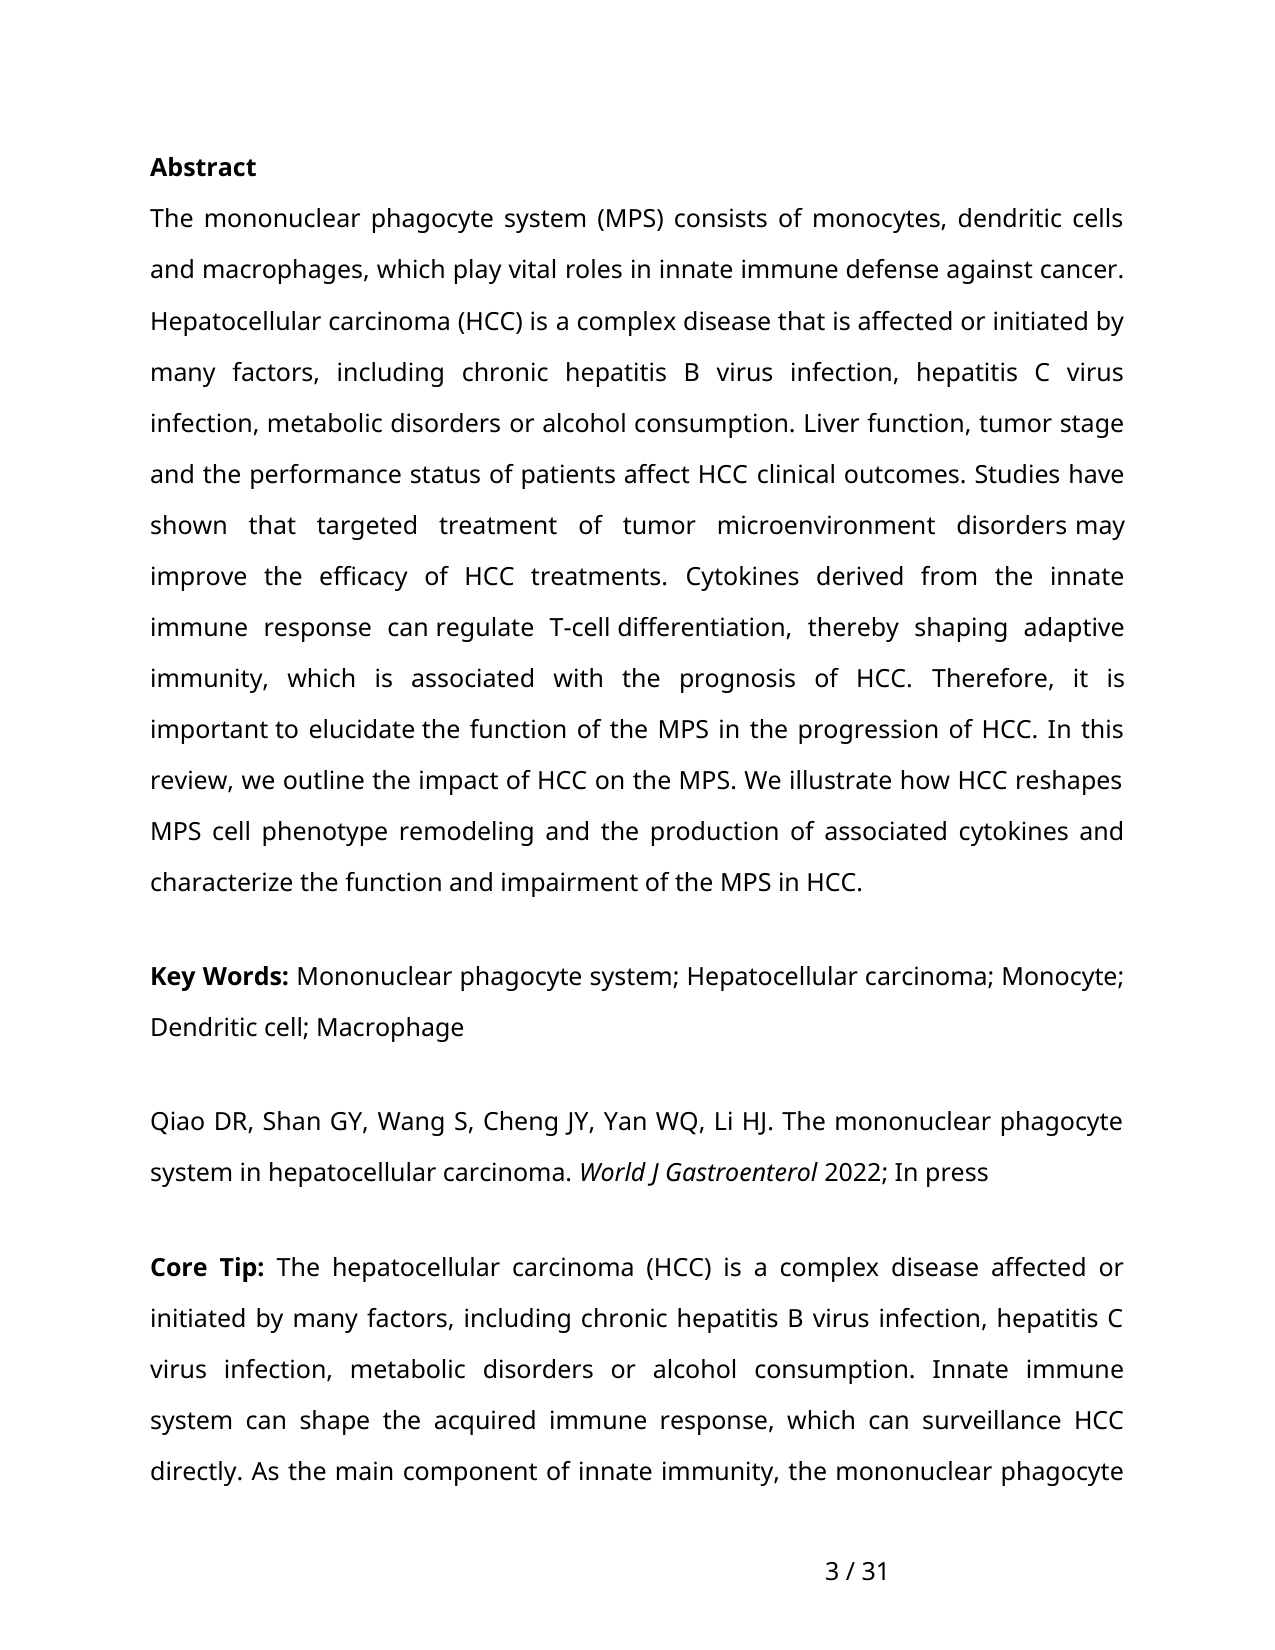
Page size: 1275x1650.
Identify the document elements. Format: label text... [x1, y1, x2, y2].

text The mononuclear phagocyte system (MPS) consists of monocytes, dendritic cells and macrophages, which play vital roles in innate immune defense against cancer. Hepatocellular carcinoma (HCC) is a complex disease that is affected or initiated by many factors, including chronic hepatitis B virus infection, hepatitis C virus infection, metabolic disorders or alcohol consumption. Liver function, tumor stage and the performance status of patients affect HCC clinical outcomes. Studies have shown that targeted treatment of tumor microenvironment disorders may improve the efficacy of HCC treatments. Cytokines derived from the innate immune response can regulate T-cell differentiation, thereby shaping adaptive immunity, which is associated with the prognosis of HCC. Therefore, it is important to elucidate the function of the MPS in the progression of HCC. In this review, we outline the impact of HCC on the MPS. We illustrate how HCC reshapes MPS cell phenotype remodeling and the production of associated cytokines and characterize the function and impairment of the MPS in HCC. [150, 201, 1125, 899]
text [150, 1249, 1125, 1487]
text Abstract [150, 150, 1125, 184]
text Qiao DR, Shan GY, Wang S, Cheng JY, Yan WQ, Li HJ. The mononuclear phagocyte system in hepatocellular carcinoma. World J Gastroenterol 2022; In press [150, 1104, 1125, 1189]
text Key Words: Mononuclear phagocyte system; Hepatocellular carcinoma; Monocyte; Dendritic cell; Macrophage [150, 959, 1125, 1044]
